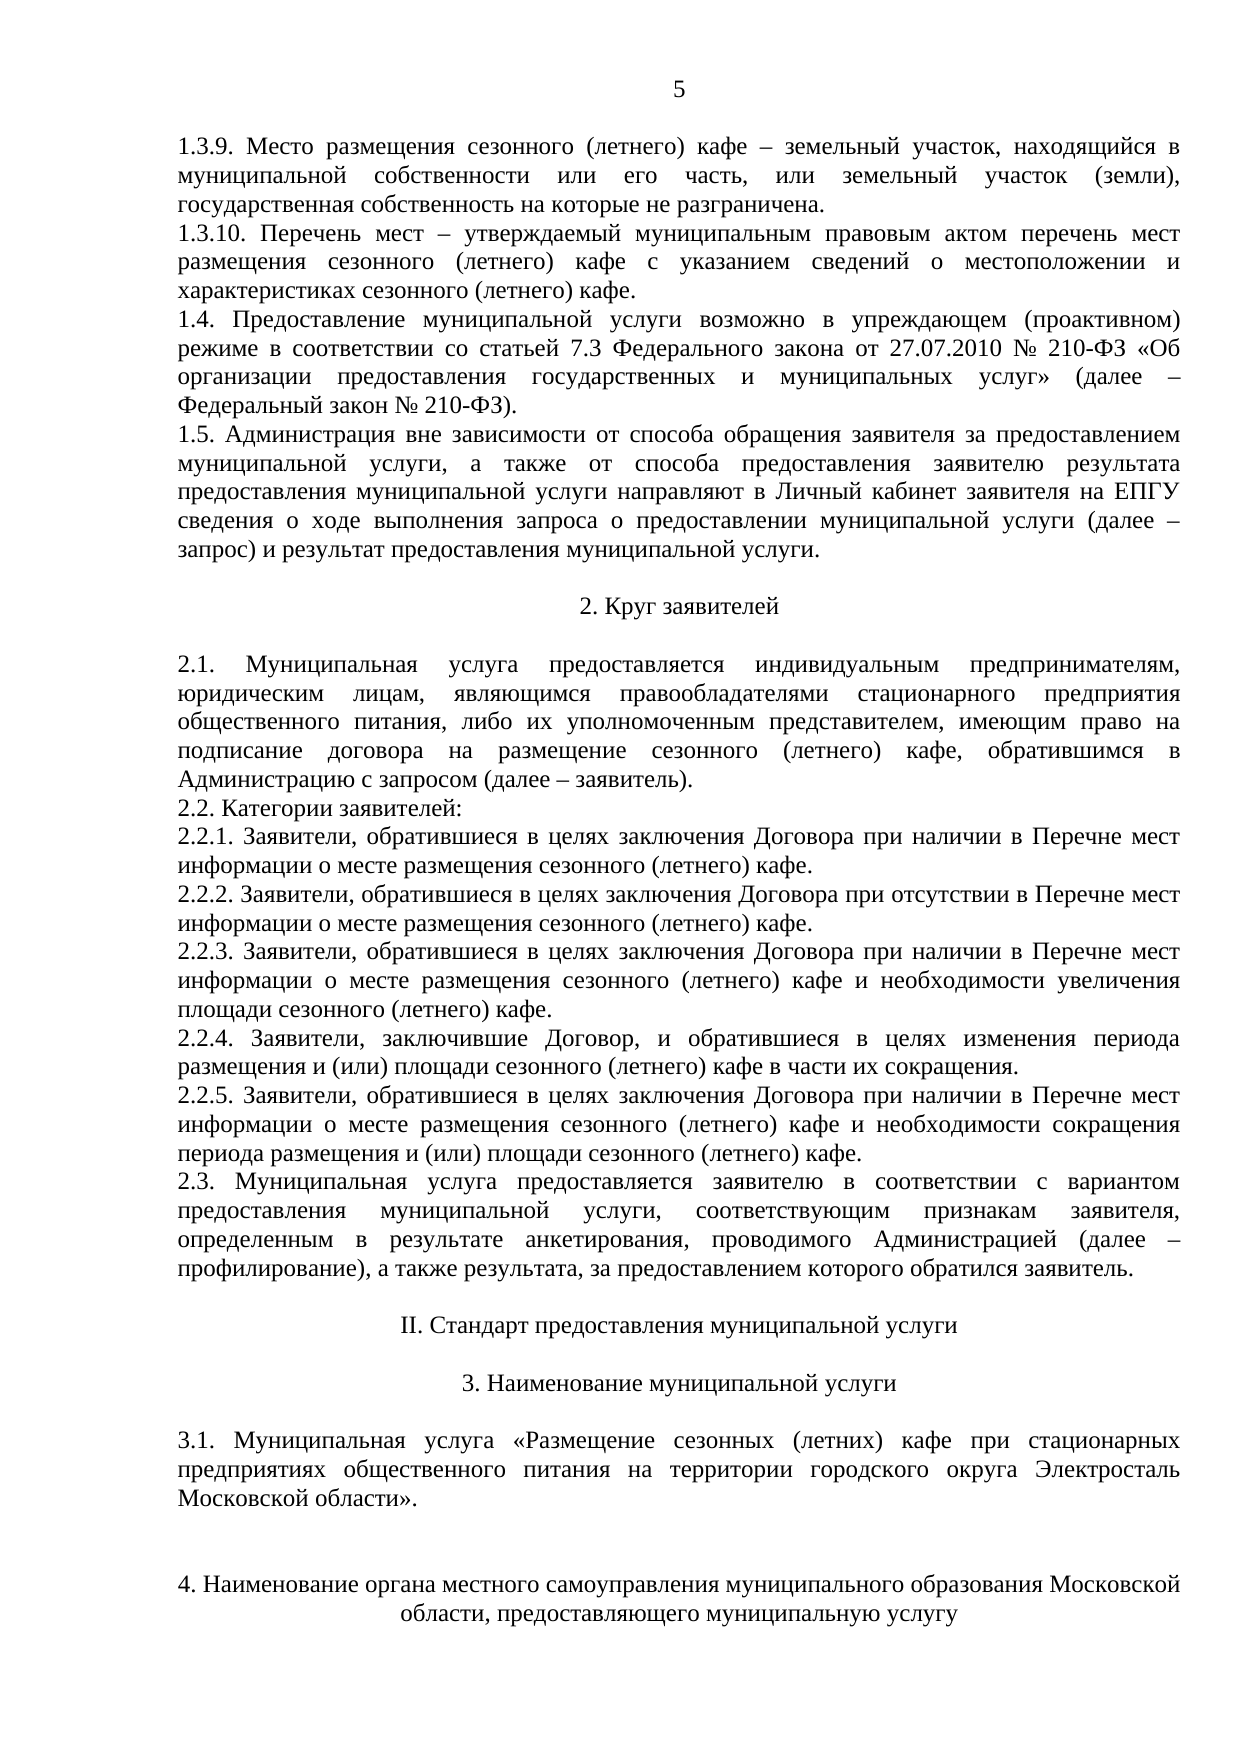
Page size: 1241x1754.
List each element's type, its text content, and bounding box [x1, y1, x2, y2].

text II. Стандарт предоставления муниципальной услуги [177, 1310, 1181, 1339]
text 2.2.5. Заявители, обратившиеся в целях заключения Договора при наличии в Перечне мест информации о месте размещения сезонного (летнего) кафе и необходимости сокращения периода размещения и (или) площади сезонного (летнего) кафе. [177, 1080, 1181, 1166]
text 2.1. Муниципальная услуга предоставляется индивидуальным предпринимателям, юридическим лицам, являющимся правообладателями стационарного предприятия общественного питания, либо их уполномоченным представителем, имеющим право на подписание договора на размещение сезонного (летнего) кафе, обратившимся в Администрацию с запросом (далее – заявитель). [177, 649, 1181, 793]
text 2.3. Муниципальная услуга предоставляется заявителю в соответствии с вариантом предоставления муниципальной услуги, соответствующим признакам заявителя, определенным в результате анкетирования, проводимого Администрацией (далее – профилирование), а также результата, за предоставлением которого обратился заявитель. [177, 1166, 1181, 1281]
text 1.5. Администрация вне зависимости от способа обращения заявителя за предоставлением муниципальной услуги, а также от способа предоставления заявителю результата предоставления муниципальной услуги направляют в Личный кабинет заявителя на ЕПГУ сведения о ходе выполнения запроса о предоставлении муниципальной услуги (далее – запрос) и результат предоставления муниципальной услуги. [177, 419, 1181, 563]
text 2. Круг заявителей [177, 591, 1181, 620]
text 1.4. Предоставление муниципальной услуги возможно в упреждающем (проактивном) режиме в соответствии со статьей 7.3 Федерального закона от 27.07.2010 № 210-ФЗ «Об организации предоставления государственных и муниципальных услуг» (далее – Федеральный закон № 210-ФЗ). [177, 304, 1181, 419]
text 2.2.3. Заявители, обратившиеся в целях заключения Договора при наличии в Перечне мест информации о месте размещения сезонного (летнего) кафе и необходимости увеличения площади сезонного (летнего) кафе. [177, 936, 1181, 1023]
text 4. Наименование органа местного самоуправления муниципального образования Московской области, предоставляющего муниципальную услугу [177, 1569, 1181, 1626]
text 2.2.1. Заявители, обратившиеся в целях заключения Договора при наличии в Перечне мест информации о месте размещения сезонного (летнего) кафе. [177, 821, 1181, 879]
text 1.3.9. Место размещения сезонного (летнего) кафе – земельный участок, находящийся в муниципальной собственности или его часть, или земельный участок (земли), государственная собственность на которые не разграничена. [177, 131, 1181, 218]
text 2.2.2. Заявители, обратившиеся в целях заключения Договора при отсутствии в Перечне мест информации о месте размещения сезонного (летнего) кафе. [177, 879, 1181, 936]
text 1.3.10. Перечень мест – утверждаемый муниципальным правовым актом перечень мест размещения сезонного (летнего) кафе с указанием сведений о местоположении и характеристиках сезонного (летнего) кафе. [177, 218, 1181, 304]
text 3. Наименование муниципальной услуги [177, 1368, 1181, 1396]
text 2.2.4. Заявители, заключившие Договор, и обратившиеся в целях изменения периода размещения и (или) площади сезонного (летнего) кафе в части их сокращения. [177, 1023, 1181, 1080]
text 3.1. Муниципальная услуга «Размещение сезонных (летних) кафе при стационарных предприятиях общественного питания на территории городского округа Электросталь Московской области». [177, 1425, 1181, 1511]
text 2.2. Категории заявителей: [177, 793, 1181, 821]
